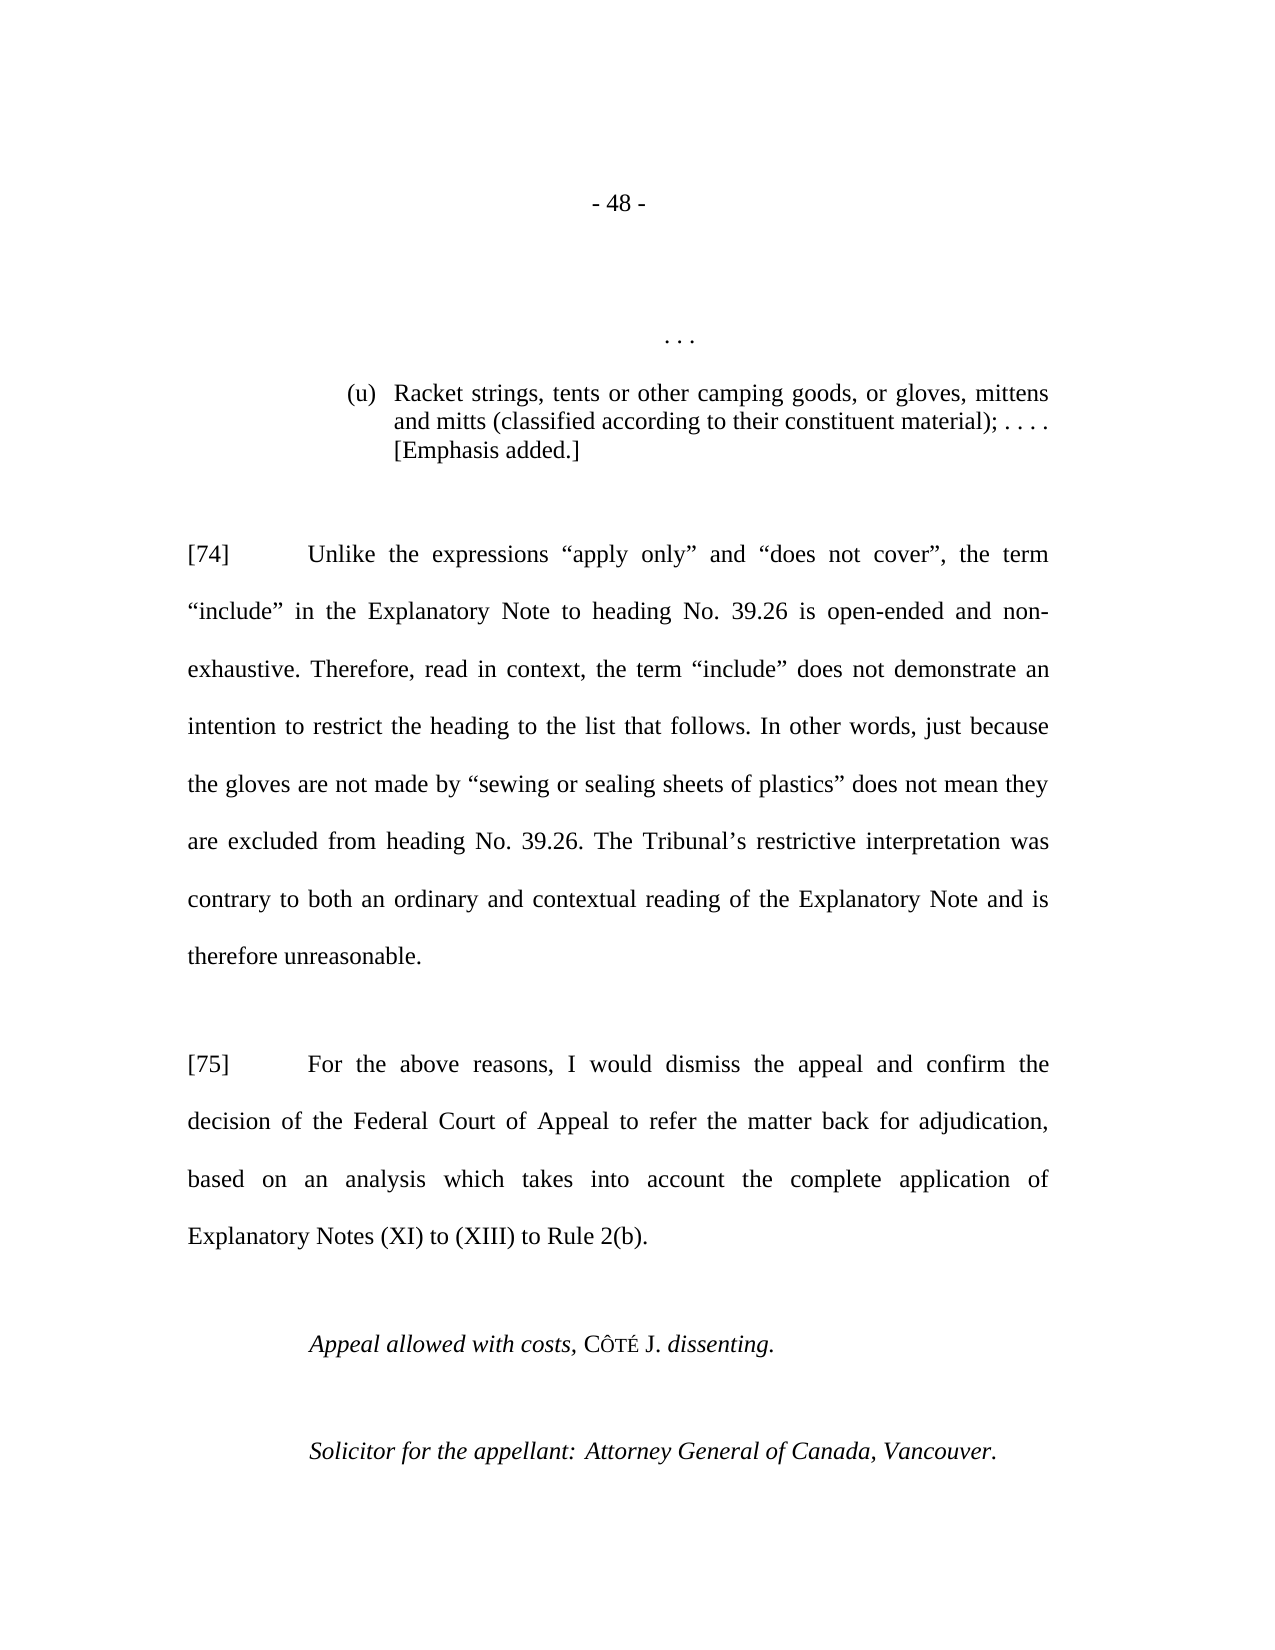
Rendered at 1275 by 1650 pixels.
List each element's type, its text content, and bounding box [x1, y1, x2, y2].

text For the above reasons, I would dismiss the appeal and confirm the decision of the Federal Court of Appeal to refer the matter back for adjudication, based on an analysis which takes into account the complete application of Explanatory Notes (XI) to (XIII) to Rule 2(b). [187, 1049, 1050, 1250]
text Unlike the expressions “apply only” and “does not cover”, the term “include” in the Explanatory Note to heading No. 39.26 is open-ended and non-exhaustive. Therefore, read in context, the term “include” does not demonstrate an intention to restrict the heading to the list that follows. In other words, just because the gloves are not made by “sewing or sealing sheets of plastics” does not mean they are excluded from heading No. 39.26. The Tribunal’s restrictive interpretation was contrary to both an ordinary and contextual reading of the Explanatory Note and is therefore unreasonable. [187, 539, 1050, 970]
text Solicitor for the appellant: Attorney General of Canada, Vancouver. [187, 1436, 1050, 1465]
text Appeal allowed with costs, Côté J. dissenting. [187, 1329, 1050, 1358]
text . . . [309, 320, 1050, 349]
text (u) Racket strings, tents or other camping goods, or gloves, mittens and mitts (classified according to their constituent material); . . . . [Emphasis added.] [347, 378, 1050, 464]
